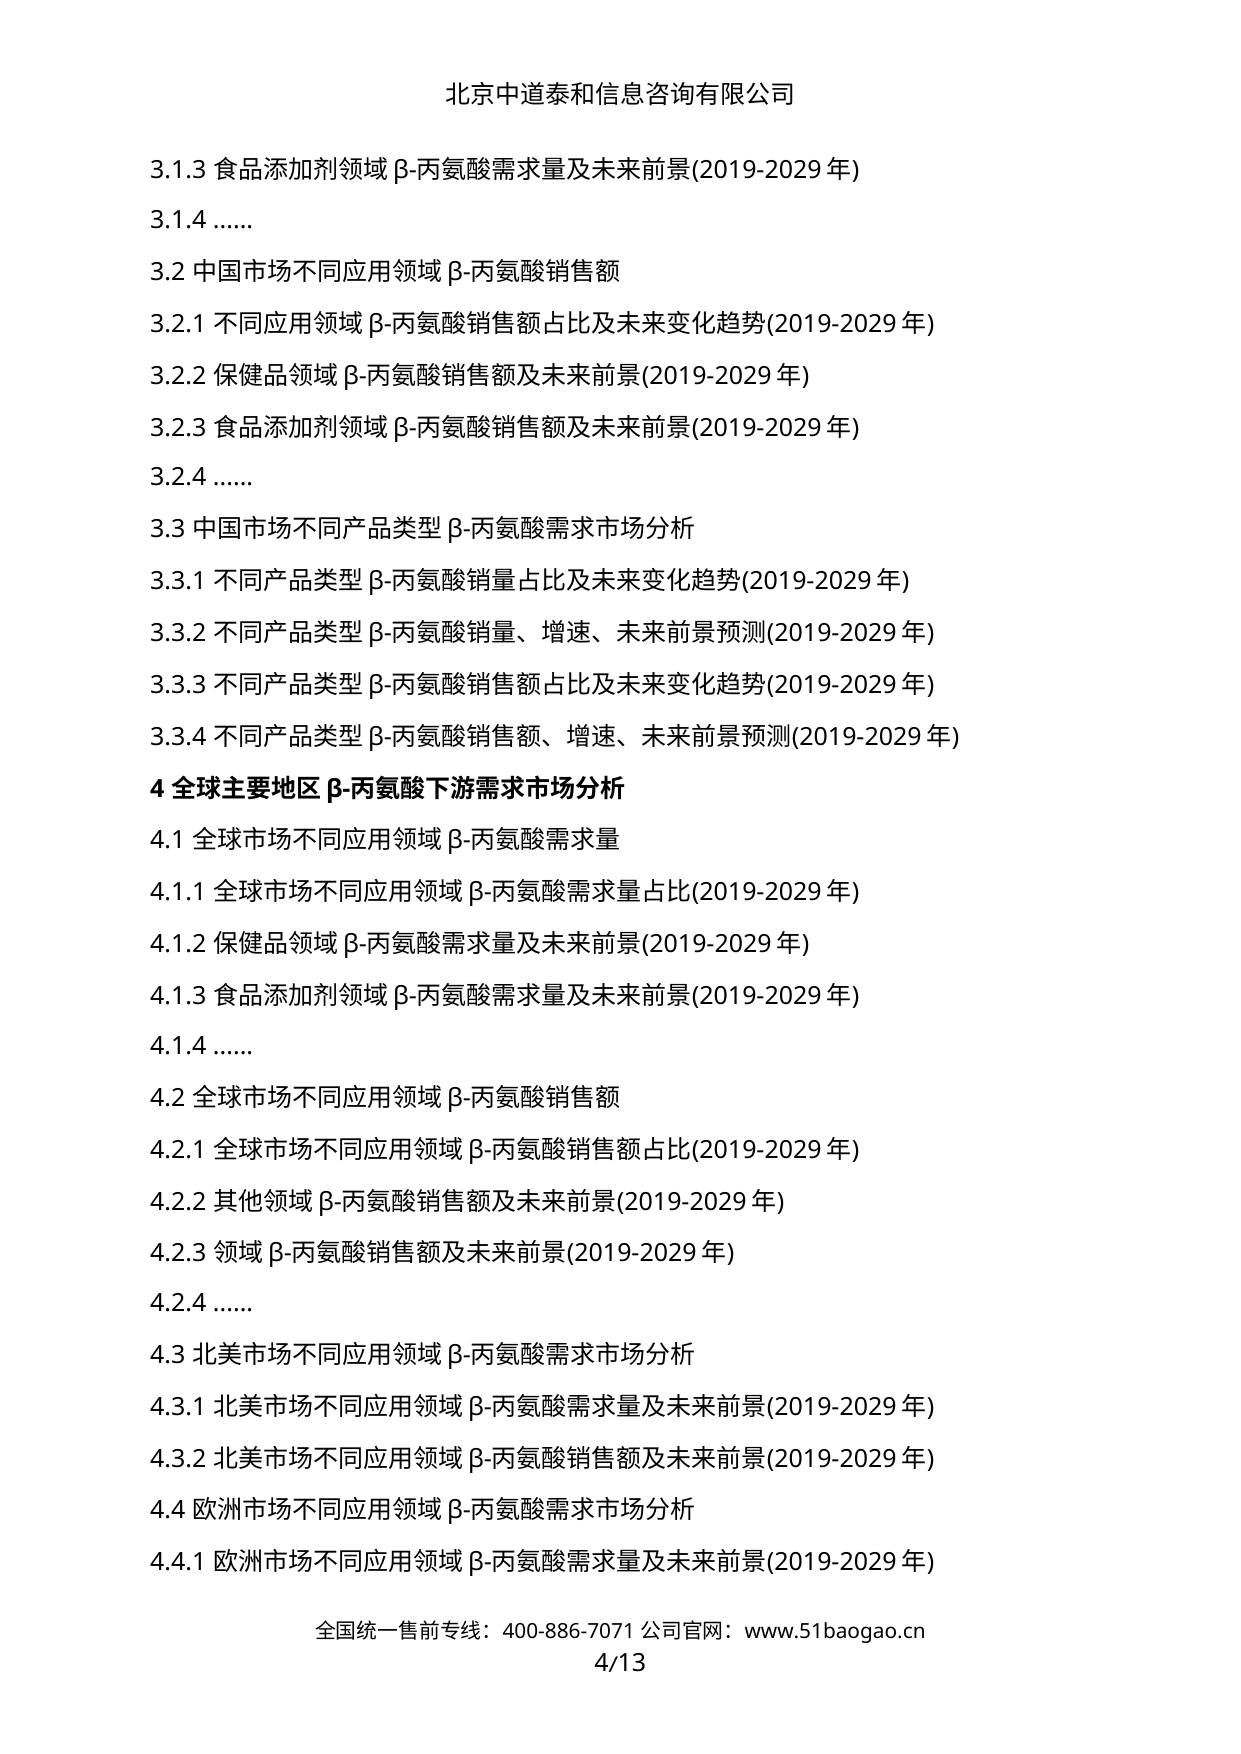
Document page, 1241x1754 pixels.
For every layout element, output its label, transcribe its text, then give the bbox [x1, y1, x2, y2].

text 3.3 中国市场不同产品类型β-丙氨酸需求市场分析 [150, 509, 1090, 545]
text 4.1.1 全球市场不同应用领域β-丙氨酸需求量占比(2019-2029年) [150, 872, 1090, 908]
text 4.2 全球市场不同应用领域β-丙氨酸销售额 [150, 1077, 1090, 1113]
text 4.3 北美市场不同应用领域β-丙氨酸需求市场分析 [150, 1334, 1090, 1371]
text 3.3.4 不同产品类型β-丙氨酸销售额、增速、未来前景预测(2019-2029年) [150, 716, 1090, 752]
text 4.4.1 欧洲市场不同应用领域β-丙氨酸需求量及未来前景(2019-2029年) [150, 1542, 1090, 1578]
text 3.2 中国市场不同应用领域β-丙氨酸销售额 [150, 252, 1090, 288]
text 4.2.2 其他领域β-丙氨酸销售额及未来前景(2019-2029年) [150, 1181, 1090, 1217]
text 3.3.2 不同产品类型β-丙氨酸销量、增速、未来前景预测(2019-2029年) [150, 612, 1090, 649]
text 4.2.3 领域β-丙氨酸销售额及未来前景(2019-2029年) [150, 1233, 1090, 1269]
text 3.1.3 食品添加剂领域β-丙氨酸需求量及未来前景(2019-2029年) [150, 150, 1090, 186]
text 3.2.1 不同应用领域β-丙氨酸销售额占比及未来变化趋势(2019-2029年) [150, 303, 1090, 340]
text 3.2.4 ...... [150, 459, 1090, 493]
text 4.2.1 全球市场不同应用领域β-丙氨酸销售额占比(2019-2029年) [150, 1129, 1090, 1165]
text 3.2.2 保健品领域β-丙氨酸销售额及未来前景(2019-2029年) [150, 355, 1090, 392]
text 3.2.3 食品添加剂领域β-丙氨酸销售额及未来前景(2019-2029年) [150, 407, 1090, 443]
text 4.1.2 保健品领域β-丙氨酸需求量及未来前景(2019-2029年) [150, 924, 1090, 960]
text 4.3.2 北美市场不同应用领域β-丙氨酸销售额及未来前景(2019-2029年) [150, 1438, 1090, 1474]
text 3.3.3 不同产品类型β-丙氨酸销售额占比及未来变化趋势(2019-2029年) [150, 664, 1090, 701]
text 4.2.4 ...... [150, 1285, 1090, 1319]
text 4.1.3 食品添加剂领域β-丙氨酸需求量及未来前景(2019-2029年) [150, 976, 1090, 1012]
text 4.1 全球市场不同应用领域β-丙氨酸需求量 [150, 820, 1090, 856]
text 4.3.1 北美市场不同应用领域β-丙氨酸需求量及未来前景(2019-2029年) [150, 1386, 1090, 1422]
text 4.4 欧洲市场不同应用领域β-丙氨酸需求市场分析 [150, 1490, 1090, 1526]
text 3.3.1 不同产品类型β-丙氨酸销量占比及未来变化趋势(2019-2029年) [150, 561, 1090, 597]
text 3.1.4 ...... [150, 202, 1090, 236]
text 4.1.4 ...... [150, 1027, 1090, 1062]
text 4 全球主要地区β-丙氨酸下游需求市场分析 [150, 768, 1090, 804]
